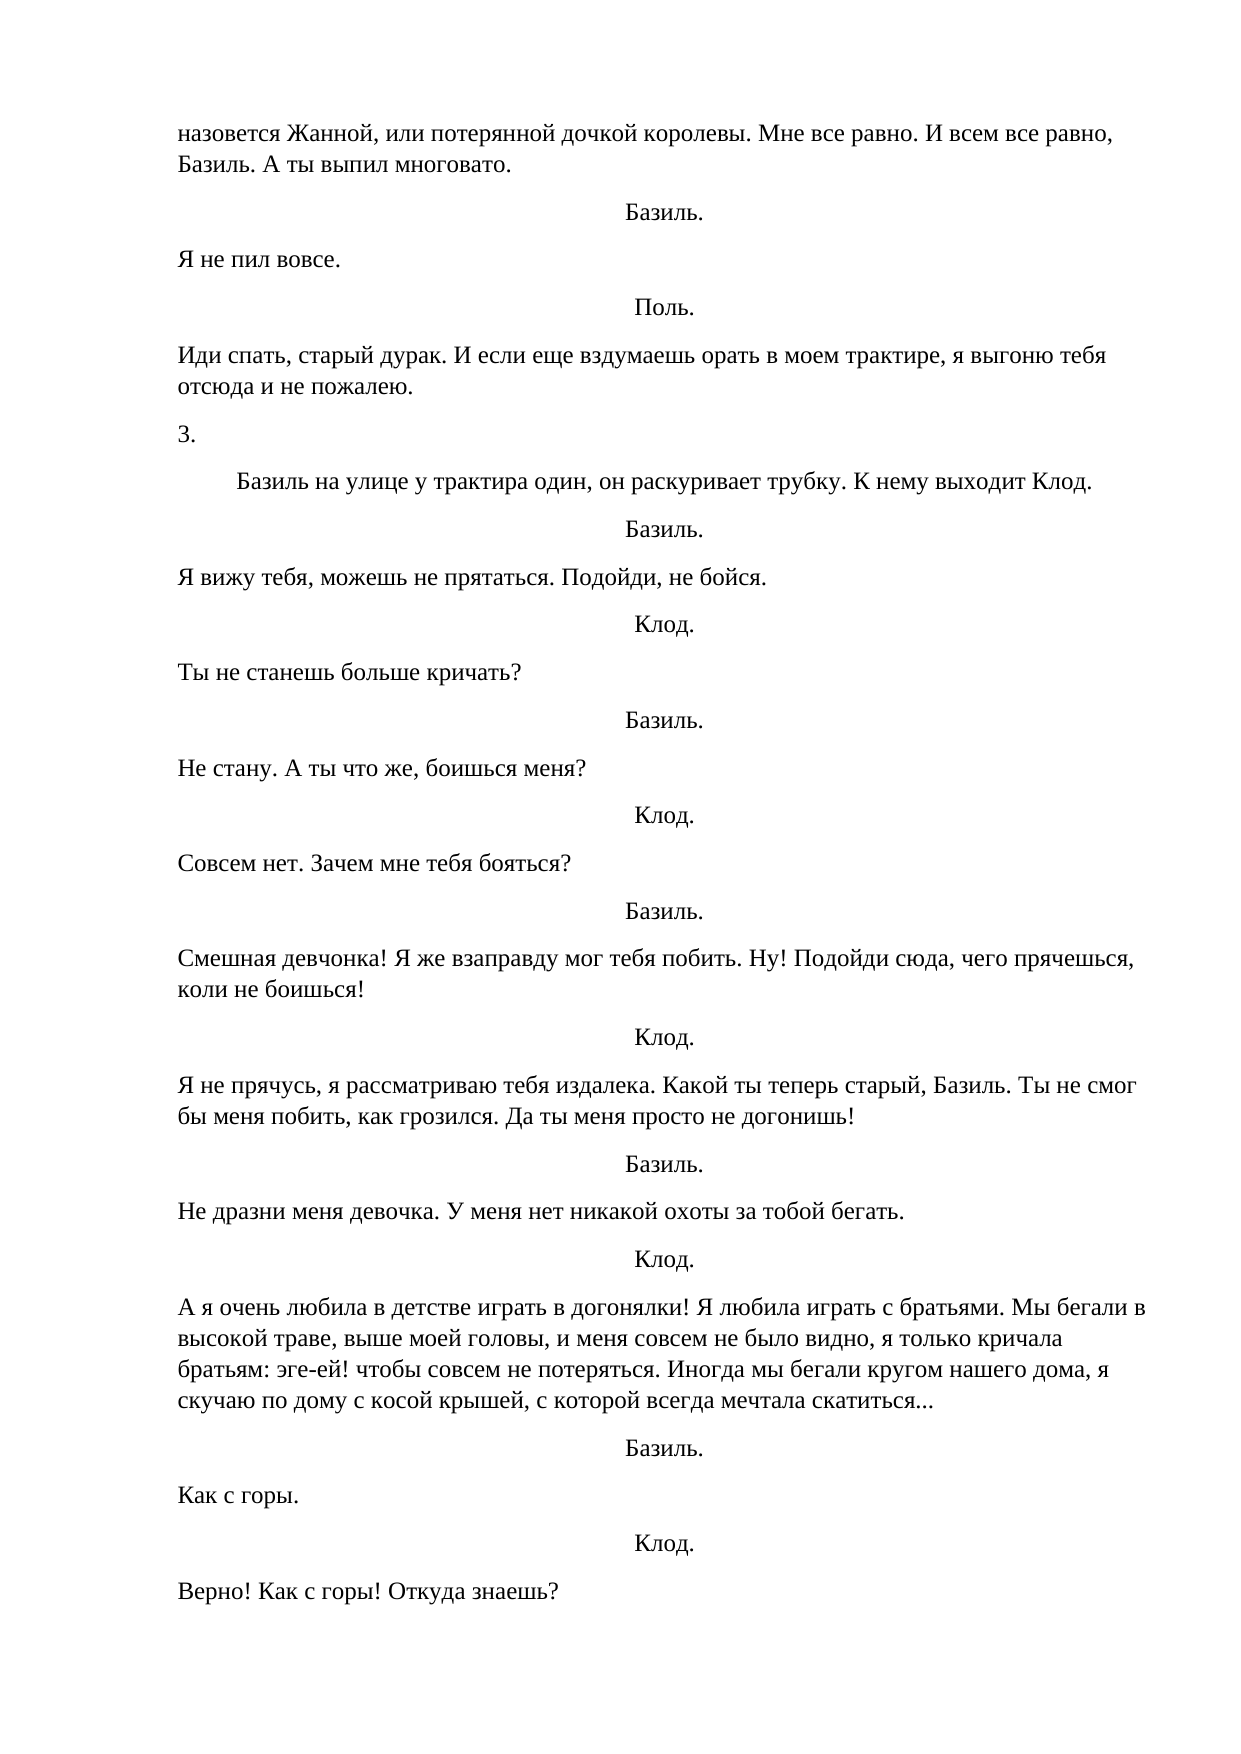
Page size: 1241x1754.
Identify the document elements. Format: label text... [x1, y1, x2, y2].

text 3. [177, 419, 1152, 447]
text Базиль. [177, 896, 1152, 924]
text Ты не станешь больше кричать? [177, 657, 1152, 686]
text Базиль. [177, 705, 1152, 734]
text Базиль на улице у трактира один, он раскуривает трубку. К нему выходит Клод. [177, 466, 1152, 495]
text Клод. [177, 609, 1152, 638]
text Поль. [177, 292, 1152, 321]
text Клод. [177, 1528, 1152, 1557]
text Клод. [177, 1244, 1152, 1273]
text Смешная девчонка! Я же взаправду мог тебя побить. Ну! Подойди сюда, чего прячешься, коли не боишься! [177, 943, 1152, 1003]
text Клод. [177, 1022, 1152, 1051]
text Клод. [177, 800, 1152, 829]
text А я очень любила в детстве играть в догонялки! Я любила играть с братьями. Мы бегали в высокой траве, выше моей головы, и меня совсем не было видно, я только кричала братьям: эге-ей! чтобы совсем не потеряться. Иногда мы бегали кругом нашего дома, я скучаю по дому с косой крышей, с которой всегда мечтала скатиться... [177, 1292, 1152, 1414]
text Не дразни меня девочка. У меня нет никакой охоты за тобой бегать. [177, 1196, 1152, 1225]
text Я не прячусь, я рассматриваю тебя издалека. Какой ты теперь старый, Базиль. Ты не смог бы меня побить, как грозился. Да ты меня просто не догонишь! [177, 1070, 1152, 1130]
text Не стану. А ты что же, боишься меня? [177, 753, 1152, 781]
text Базиль. [177, 1149, 1152, 1177]
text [177, 118, 1152, 178]
text Как с горы. [177, 1480, 1152, 1509]
text Базиль. [177, 514, 1152, 543]
text Я не пил вовсе. [177, 244, 1152, 273]
text Базиль. [177, 1433, 1152, 1461]
text Я вижу тебя, можешь не прятаться. Подойди, не бойся. [177, 562, 1152, 591]
text Иди спать, старый дурак. И если еще вздумаешь орать в моем трактире, я выгоню тебя отсюда и не пожалею. [177, 340, 1152, 400]
text Верно! Как с горы! Откуда знаешь? [177, 1576, 1152, 1604]
text Базиль. [177, 197, 1152, 226]
text Совсем нет. Зачем мне тебя бояться? [177, 848, 1152, 877]
